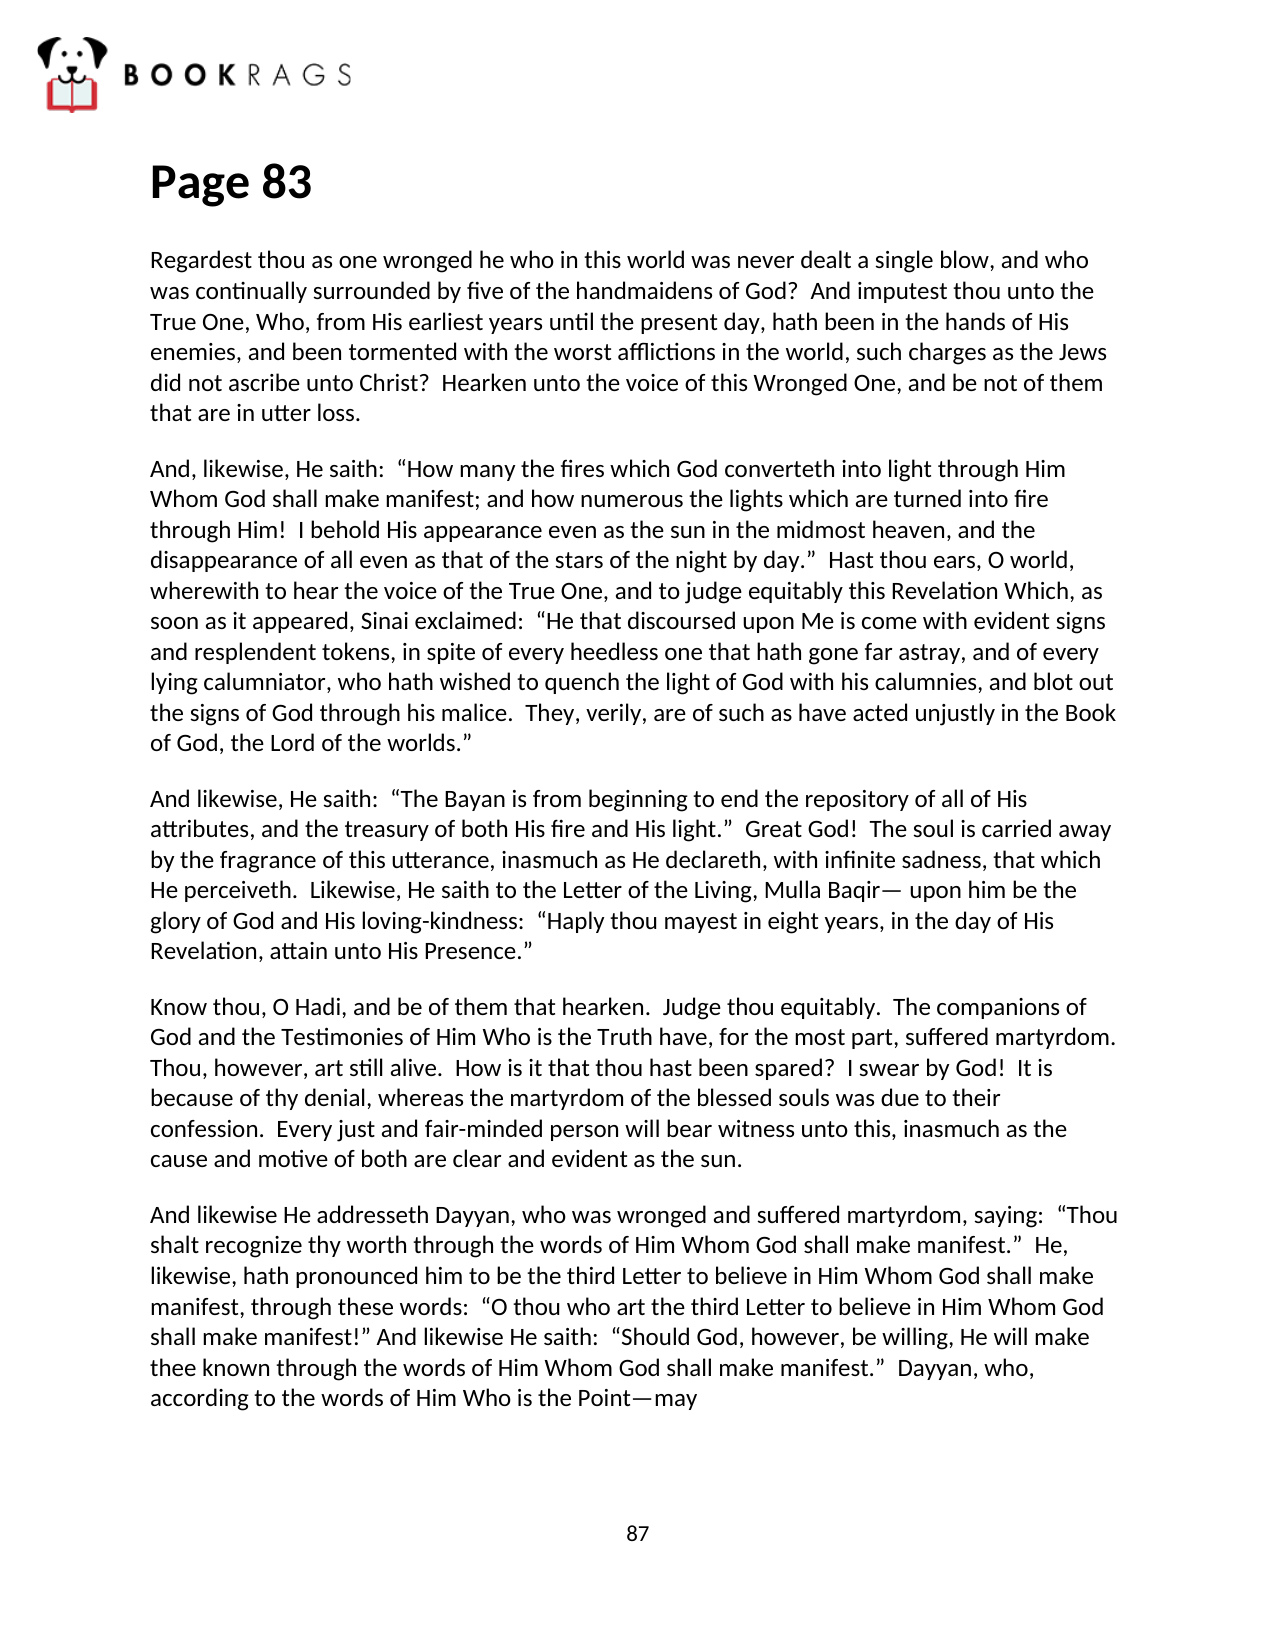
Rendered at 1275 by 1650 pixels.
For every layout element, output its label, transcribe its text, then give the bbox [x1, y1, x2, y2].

text Page 83 [150, 150, 1125, 211]
text Regardest thou as one wronged he who in this world was never dealt a single blow, and who was continually surrounded by five of the handmaidens of God? And imputest thou unto the True One, Who, from His earliest years until the present day, hath been in the hands of His enemies, and been tormented with the worst afflictions in the world, such charges as the Jews did not ascribe unto Christ? Hearken unto the voice of this Wronged One, and be not of them that are in utter loss. [150, 244, 1125, 428]
picture [37, 37, 351, 113]
text And, likewise, He saith: “How many the fires which God converteth into light through Him Whom God shall make manifest; and how numerous the lights which are turned into fire through Him! I behold His appearance even as the sun in the midmost heaven, and the disappearance of all even as that of the stars of the night by day.” Hast thou ears, O world, wherewith to hear the voice of the True One, and to judge equitably this Revelation Which, as soon as it appeared, Sinai exclaimed: “He that discoursed upon Me is come with evident signs and resplendent tokens, in spite of every heedless one that hath gone far astray, and of every lying calumniator, who hath wished to quench the light of God with his calumnies, and blot out the signs of God through his malice. They, verily, are of such as have acted unjustly in the Book of God, the Lord of the worlds.” [150, 453, 1125, 758]
text And likewise He addresseth Dayyan, who was wronged and suffered martyrdom, saying: “Thou shalt recognize thy worth through the words of Him Whom God shall make manifest.” He, likewise, hath pronounced him to be the third Letter to believe in Him Whom God shall make manifest, through these words: “O thou who art the third Letter to believe in Him Whom God shall make manifest!” And likewise He saith: “Should God, however, be willing, He will make thee known through the words of Him Whom God shall make manifest.” Dayyan, who, according to the words of Him Who is the Point—­may [150, 1199, 1125, 1413]
text Know thou, O Hadi, and be of them that hearken. Judge thou equitably. The companions of God and the Testimonies of Him Who is the Truth have, for the most part, suffered martyrdom. Thou, however, art still alive. How is it that thou hast been spared? I swear by God! It is because of thy denial, whereas the martyrdom of the blessed souls was due to their confession. Every just and fair-minded person will bear witness unto this, inasmuch as the cause and motive of both are clear and evident as the sun. [150, 991, 1125, 1174]
text And likewise, He saith: “The Bayan is from beginning to end the repository of all of His attributes, and the treasury of both His fire and His light.” Great God! The soul is carried away by the fragrance of this utterance, inasmuch as He declareth, with infinite sadness, that which He perceiveth. Likewise, He saith to the Letter of the Living, Mulla Baqir—­ upon him be the glory of God and His loving-kindness: “Haply thou mayest in eight years, in the day of His Revelation, attain unto His Presence.” [150, 783, 1125, 966]
